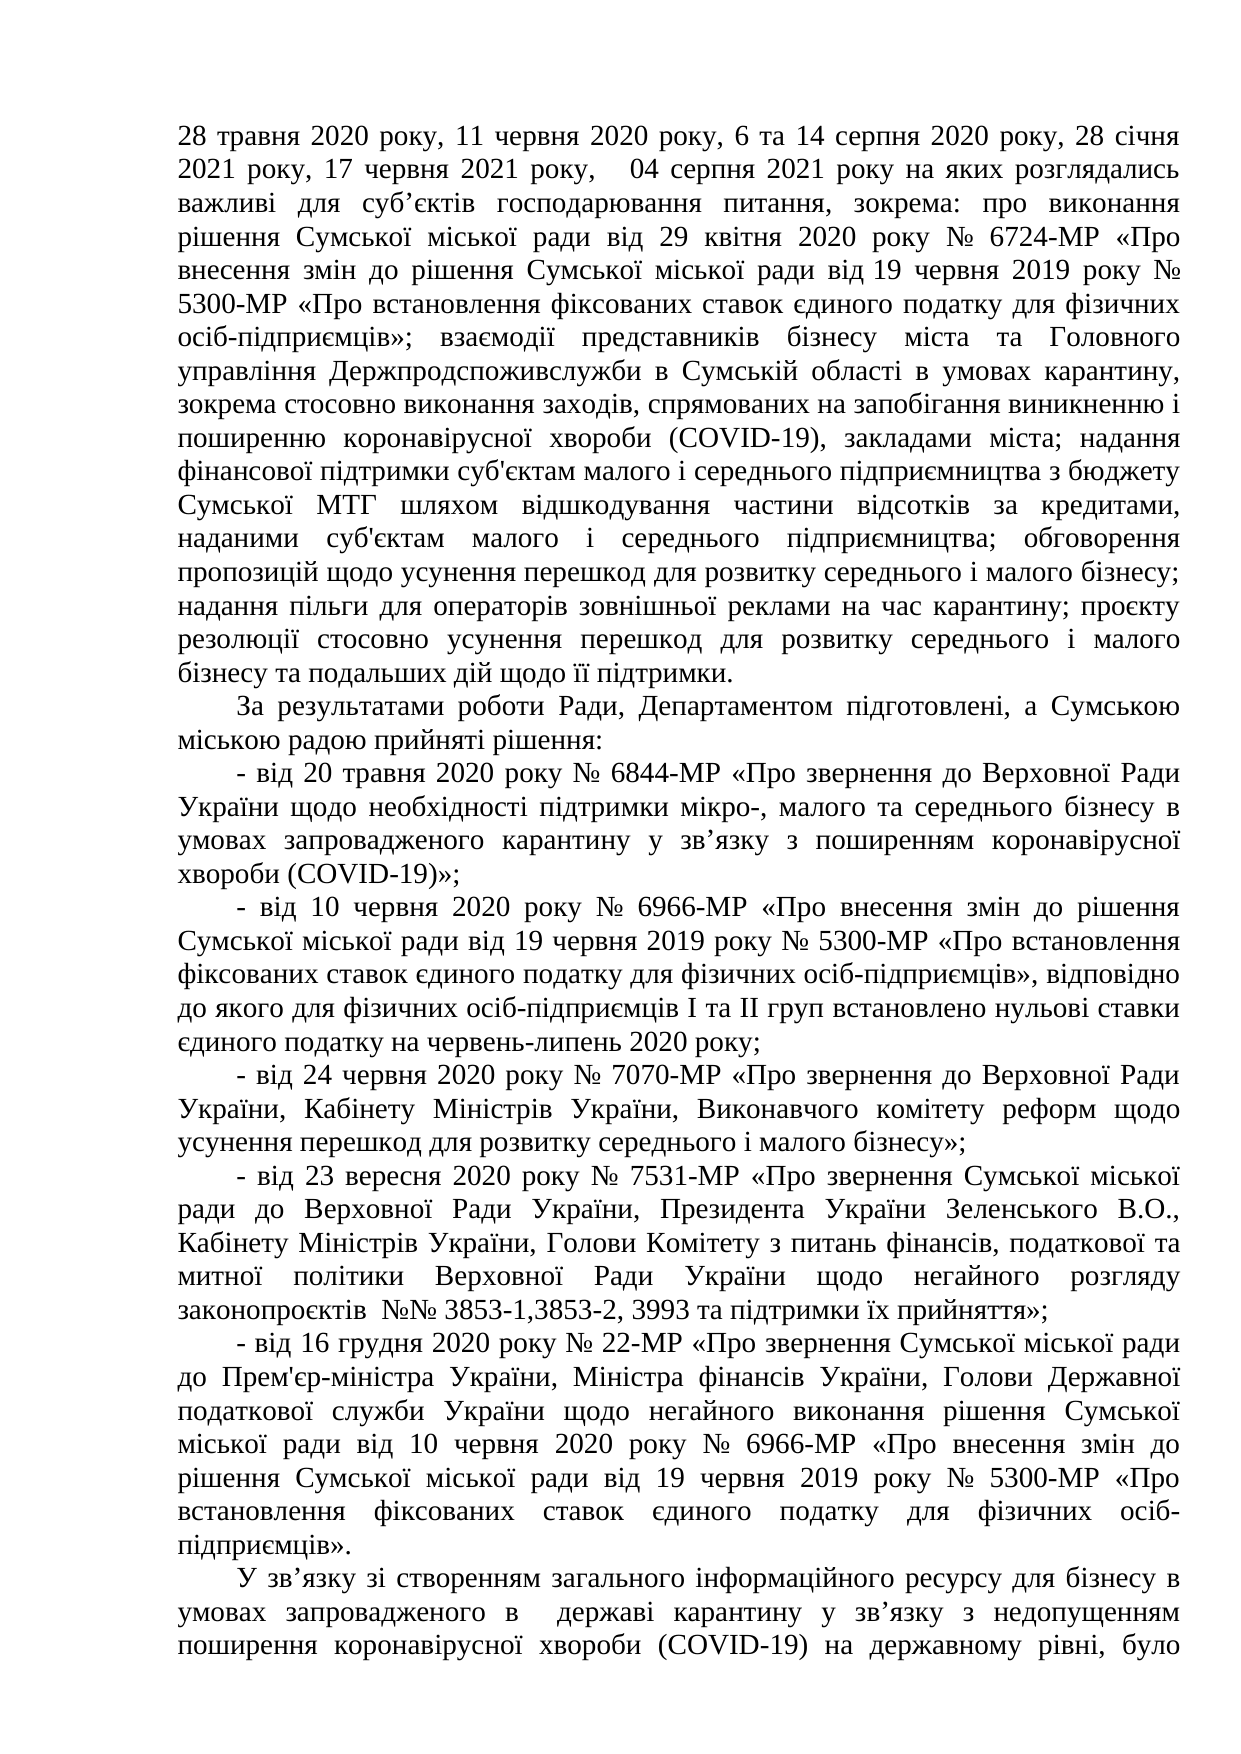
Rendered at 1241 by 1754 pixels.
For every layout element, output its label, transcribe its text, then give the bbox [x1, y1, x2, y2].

text За результатами роботи Ради, Департаментом підготовлені, а Сумською міською радою прийняті рішення: [177, 688, 1181, 755]
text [177, 118, 1181, 688]
text - від 23 вересня 2020 року № 7531-МР «Про звернення Сумської міської ради до Верховної Ради України, Президента України Зеленського В.О., Кабінету Міністрів України, Голови Комітету з питань фінансів, податкової та митної політики Верховної Ради України щодо негайного розгляду законопроєктів №№ 3853-1,3853-2, 3993 та підтримки їх прийняття»; [177, 1158, 1181, 1326]
text - від 10 червня 2020 року № 6966-МР «Про внесення змін до рішення Сумської міської ради від 19 червня 2019 року № 5300-МР «Про встановлення фіксованих ставок єдиного податку для фізичних осіб-підприємців», відповідно до якого для фізичних осіб-підприємців І та ІІ груп встановлено нульові ставки єдиного податку на червень-липень 2020 року; [177, 889, 1181, 1057]
text - від 16 грудня 2020 року № 22-МР «Про звернення Сумської міської ради до Прем'єр-міністра України, Міністра фінансів України, Голови Державної податкової служби України щодо негайного виконання рішення Сумської міської ради від 10 червня 2020 року № 6966-МР «Про внесення змін до рішення Сумської міської ради від 19 червня 2019 року № 5300-МР «Про встановлення фіксованих ставок єдиного податку для фізичних осіб-підприємців». [177, 1326, 1181, 1560]
text - від 20 травня 2020 року № 6844-МР «Про звернення до Верховної Ради України щодо необхідності підтримки мікро-, малого та середнього бізнесу в умовах запровадженого карантину у зв’язку з поширенням коронавірусної хвороби (COVID-19)»; [177, 755, 1181, 889]
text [177, 1560, 1181, 1661]
text - від 24 червня 2020 року № 7070-МР «Про звернення до Верховної Ради України, Кабінету Міністрів України, Виконавчого комітету реформ щодо усунення перешкод для розвитку середнього і малого бізнесу»; [177, 1057, 1181, 1158]
